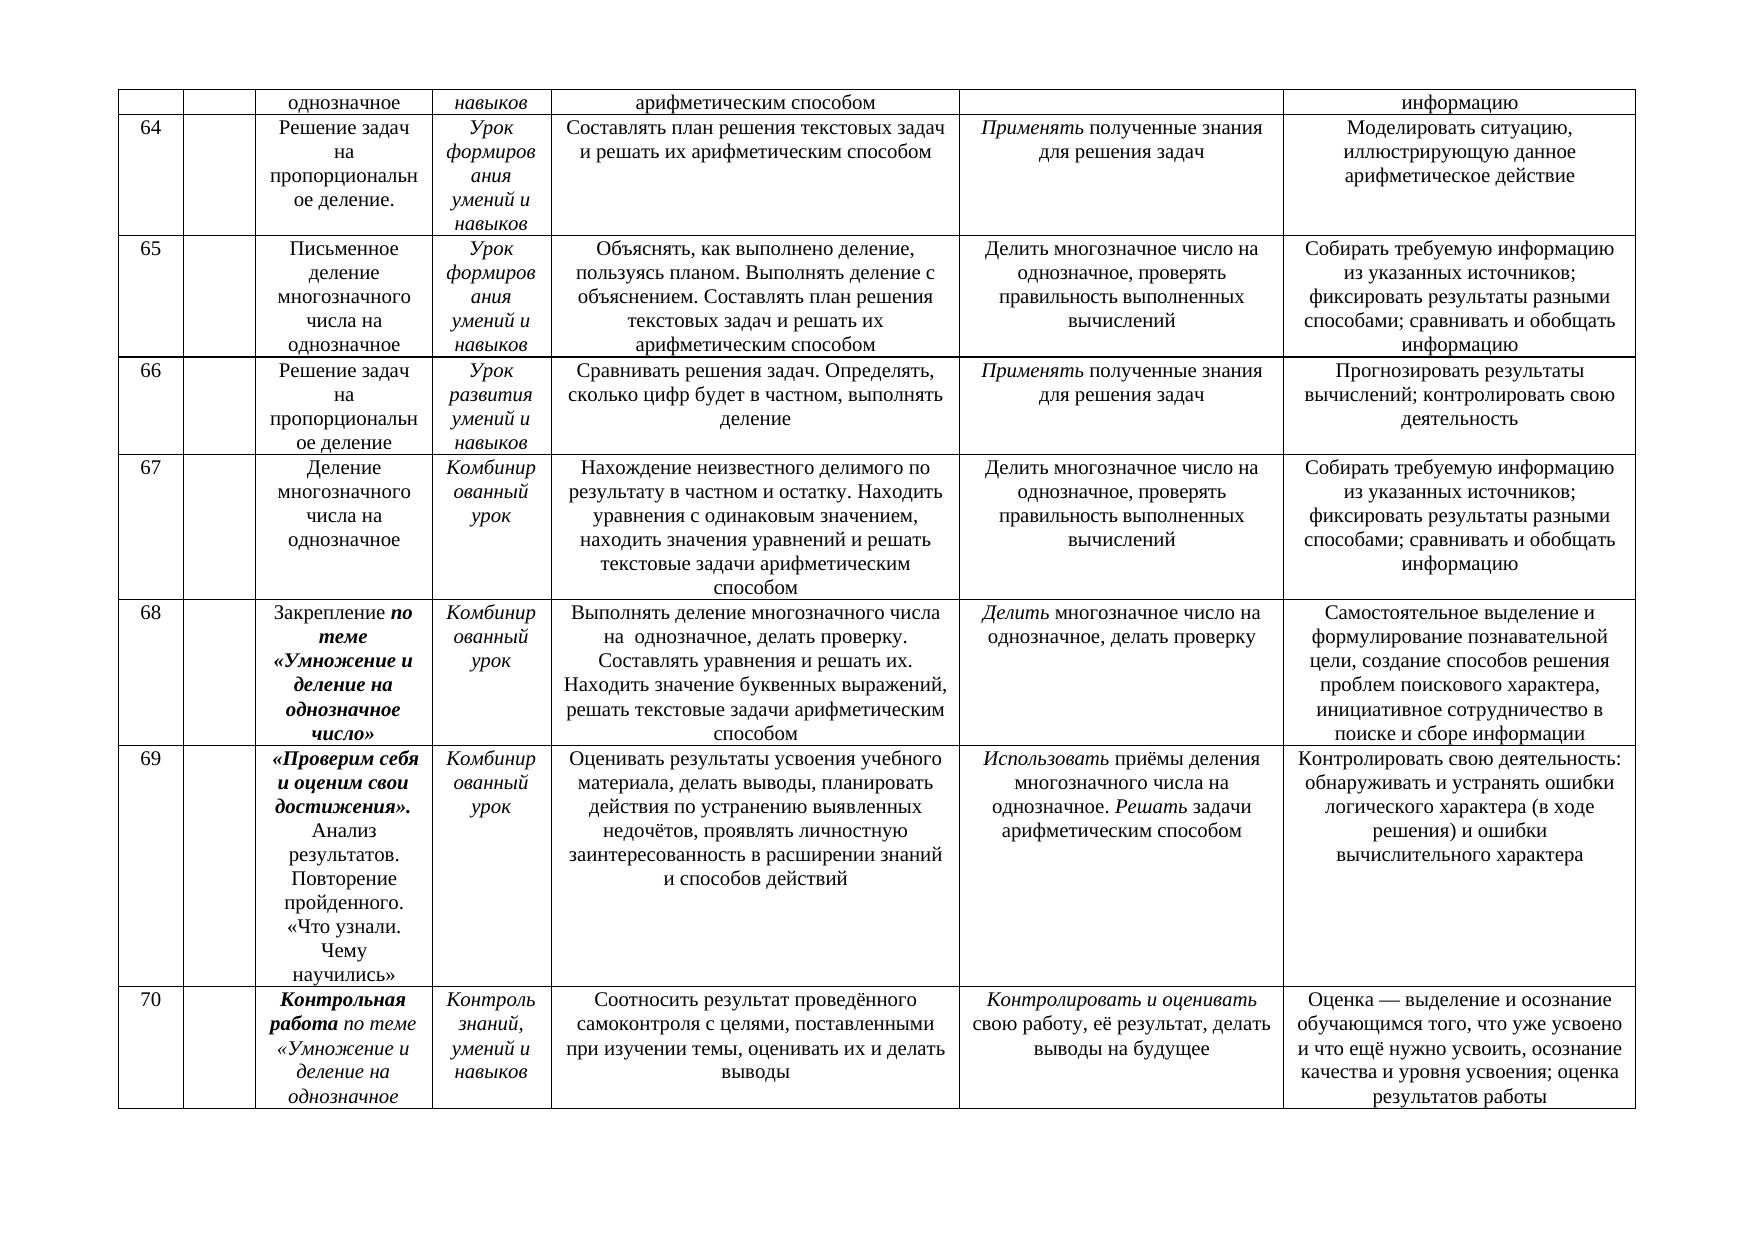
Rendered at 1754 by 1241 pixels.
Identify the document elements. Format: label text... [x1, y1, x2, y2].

table_cell Прогнозировать результаты вычислений; контролировать свою деятельность [1284, 358, 1635, 454]
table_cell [433, 987, 551, 1108]
table_cell Применять полученные знания для решения задач [960, 115, 1283, 235]
table_cell Закрепление по теме «Умножение и деление на однозначное число» [256, 600, 432, 744]
table_cell Делить многозначное число на однозначное, делать проверку [960, 600, 1283, 744]
table_cell Комбинированный урок [433, 455, 551, 599]
table_cell Собирать требуемую информацию из указанных источников; фиксировать результаты разными способами; сравнивать и обобщать информацию [1284, 236, 1635, 356]
table_cell Составлять план решения текстовых задач и решать их арифметическим способом [552, 115, 959, 235]
table_cell 66 [119, 358, 183, 454]
table_cell [184, 236, 255, 356]
table_cell Использовать приёмы деления многозначного числа на однозначное. Решать задачи арифметическим способом [960, 746, 1283, 986]
table_cell Решение задач на пропорциональное деление. [256, 115, 432, 235]
table_cell Урок развития умений и навыков [433, 358, 551, 454]
table_cell Самостоятельное выделение и формулирование познавательной цели, создание способов решения проблем поискового характера, инициативное сотрудничество в поиске и сборе информации [1284, 600, 1635, 744]
table_cell [184, 115, 255, 235]
table_cell [184, 600, 255, 744]
table_cell [184, 358, 255, 454]
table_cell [552, 90, 959, 114]
table_cell [184, 987, 255, 1108]
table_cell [256, 987, 432, 1108]
table_cell Собирать требуемую информацию из указанных источников; фиксировать результаты разными способами; сравнивать и обобщать информацию [1284, 455, 1635, 599]
table_cell Деление многозначного числа на однозначное [256, 455, 432, 599]
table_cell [1284, 90, 1635, 114]
table_cell Нахождение неизвестного делимого по результату в частном и остатку. Находить уравнения с одинаковым значением, находить значения уравнений и решать текстовые задачи арифметическим способом [552, 455, 959, 599]
table_cell Урок формирования умений и навыков [433, 115, 551, 235]
table_cell 69 [119, 746, 183, 986]
table_cell Выполнять деление многозначного числа на однозначное, делать проверку. Составлять уравнения и решать их. Находить значение буквенных выражений, решать текстовые задачи арифметическим способом [552, 600, 959, 744]
table_cell 63 [119, 90, 183, 114]
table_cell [1284, 987, 1635, 1108]
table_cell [552, 987, 959, 1108]
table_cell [960, 90, 1283, 114]
table_cell 68 [119, 600, 183, 744]
table_cell Контролировать свою деятельность: обнаруживать и устранять ошибки логического характера (в ходе решения) и ошибки вычислительного характера [1284, 746, 1635, 986]
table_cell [433, 90, 551, 114]
table_cell Применять полученные знания для решения задач [960, 358, 1283, 454]
table_cell Моделировать ситуацию, иллюстрирующую данное арифметическое действие [1284, 115, 1635, 235]
table_cell Комбинированный урок [433, 600, 551, 744]
table_cell [184, 746, 255, 986]
table_cell Решение задач на пропорциональное деление [256, 358, 432, 454]
table_cell Оценивать результаты усвоения учебного материала, делать выводы, планировать действия по устранению выявленных недочётов, проявлять личностную заинтересованность в расширении знаний и способов действий [552, 746, 959, 986]
table_cell [184, 455, 255, 599]
table_cell Делить многозначное число на однозначное, проверять правильность выполненных вычислений [960, 236, 1283, 356]
table_cell Делить многозначное число на однозначное, проверять правильность выполненных вычислений [960, 455, 1283, 599]
table_cell 67 [119, 455, 183, 599]
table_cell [256, 90, 432, 114]
table_cell 70 [119, 987, 183, 1108]
table_cell Сравнивать решения задач. Определять, сколько цифр будет в частном, выполнять деление [552, 358, 959, 454]
table_cell Урок формирования умений и навыков [433, 236, 551, 356]
table_cell [184, 90, 255, 114]
table_cell Комбинированный урок [433, 746, 551, 986]
table_cell «Проверим себя и оценим свои достижения». Анализ результатов. Повторение пройденного. «Что узнали. Чему научились» [256, 746, 432, 986]
table_cell Письменное деление многозначного числа на однозначное [256, 236, 432, 356]
table_cell 65 [119, 236, 183, 356]
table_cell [960, 987, 1283, 1108]
table_cell 64 [119, 115, 183, 235]
